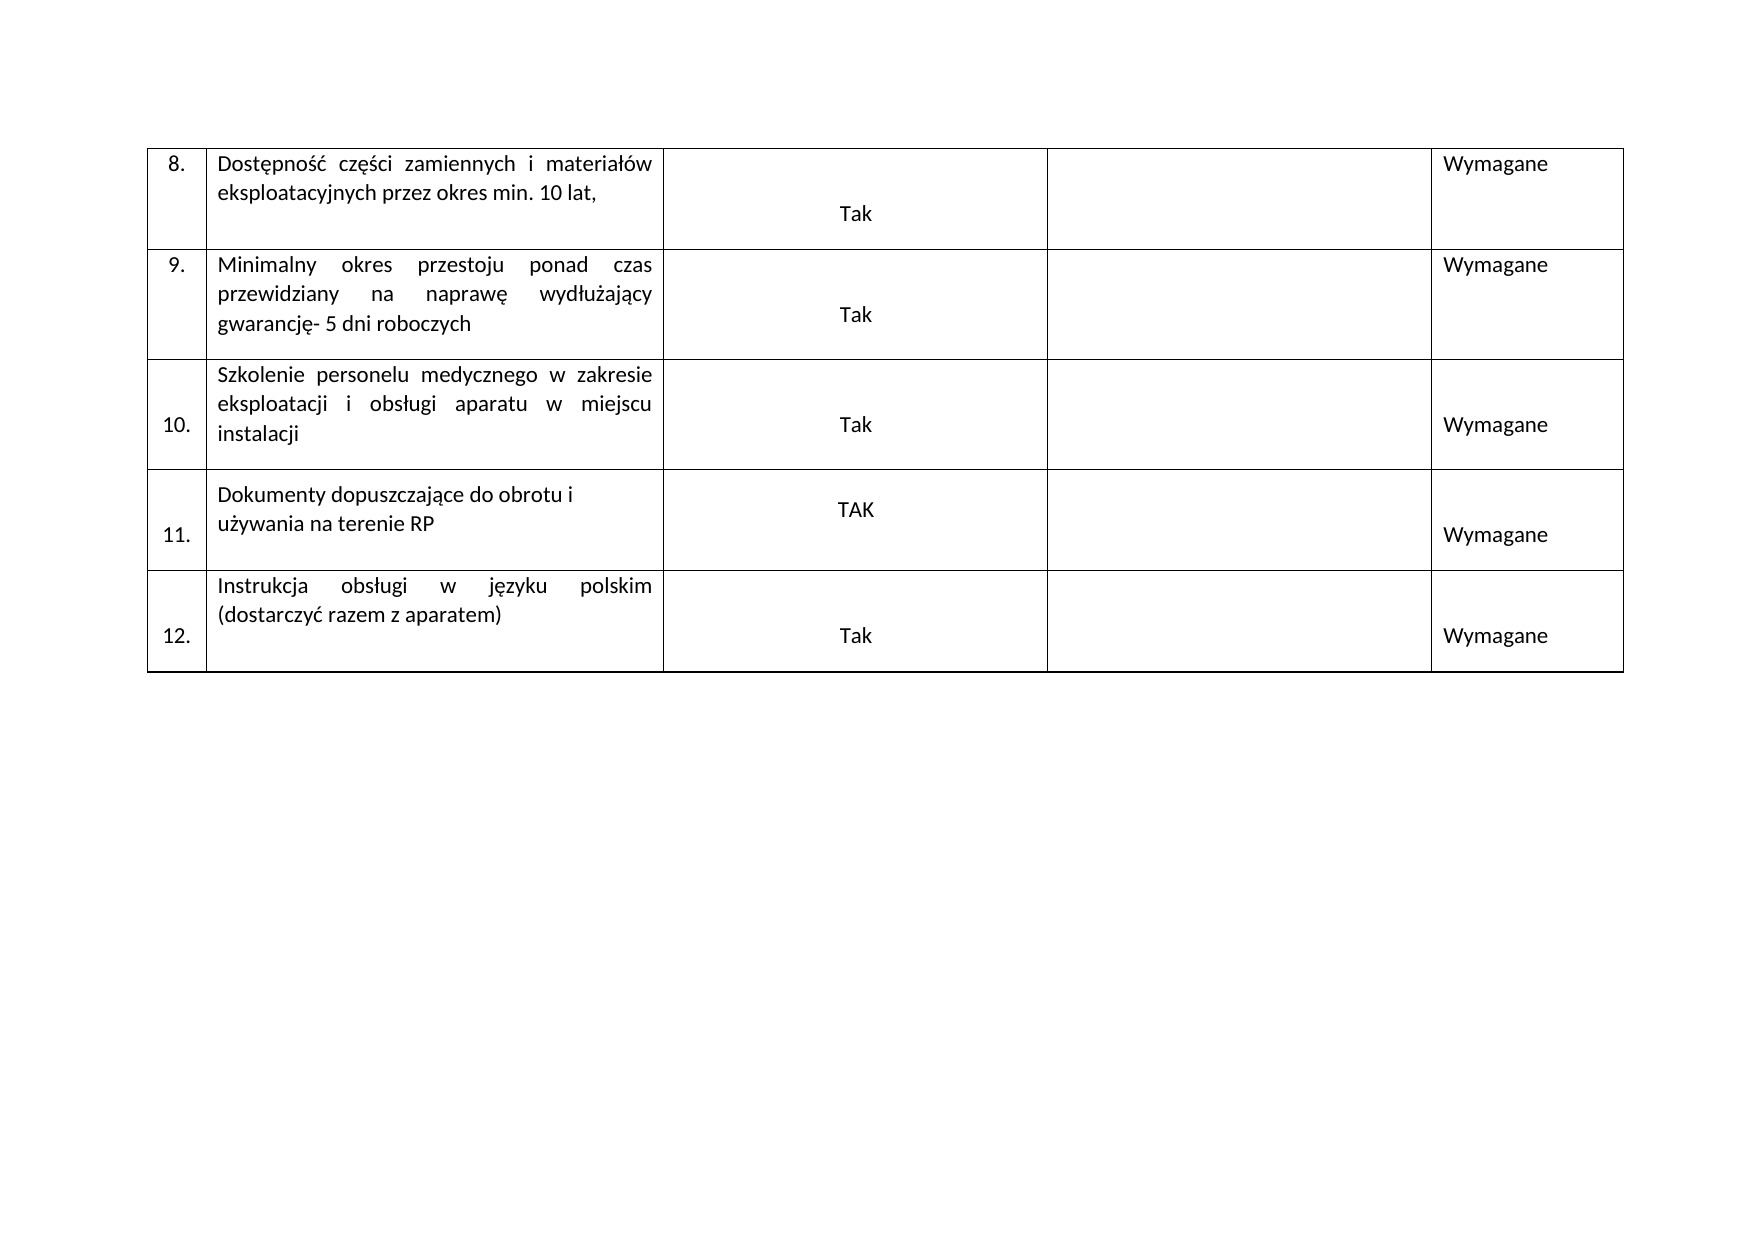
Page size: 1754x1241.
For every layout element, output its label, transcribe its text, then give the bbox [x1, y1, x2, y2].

table_cell Szkolenie personelu medycznego w zakresie eksploatacji i obsługi aparatu w miejscu instalacji [207, 360, 663, 469]
table_cell [1048, 571, 1431, 671]
table_cell Wymagane [1432, 360, 1623, 469]
table_cell [1048, 250, 1431, 359]
table_cell 8. [148, 149, 206, 249]
table_cell TAK [664, 470, 1047, 570]
table_cell Instrukcja obsługi w języku polskim (dostarczyć razem z aparatem) [207, 571, 663, 671]
table_cell Tak [664, 571, 1047, 671]
table_cell Wymagane [1432, 470, 1623, 570]
table_cell Wymagane [1432, 571, 1623, 671]
table_cell Tak [664, 250, 1047, 359]
table_cell Tak [664, 360, 1047, 469]
table_cell [1048, 360, 1431, 469]
table_cell Dokumenty dopuszczające do obrotu i używania na terenie RP [207, 470, 663, 570]
table_cell [1048, 470, 1431, 570]
table_cell 10. [148, 360, 206, 469]
table_cell 11. [148, 470, 206, 570]
table_cell Wymagane [1432, 149, 1623, 249]
table_cell 9. [148, 250, 206, 359]
table_cell Wymagane [1432, 250, 1623, 359]
table_cell Tak [664, 149, 1047, 249]
table_cell Dostępność części zamiennych i materiałów eksploatacyjnych przez okres min. 10 lat, [207, 149, 663, 249]
table_cell Minimalny okres przestoju ponad czas przewidziany na naprawę wydłużający gwarancję- 5 dni roboczych [207, 250, 663, 359]
table_cell 12. [148, 571, 206, 671]
table_cell [1048, 149, 1431, 249]
